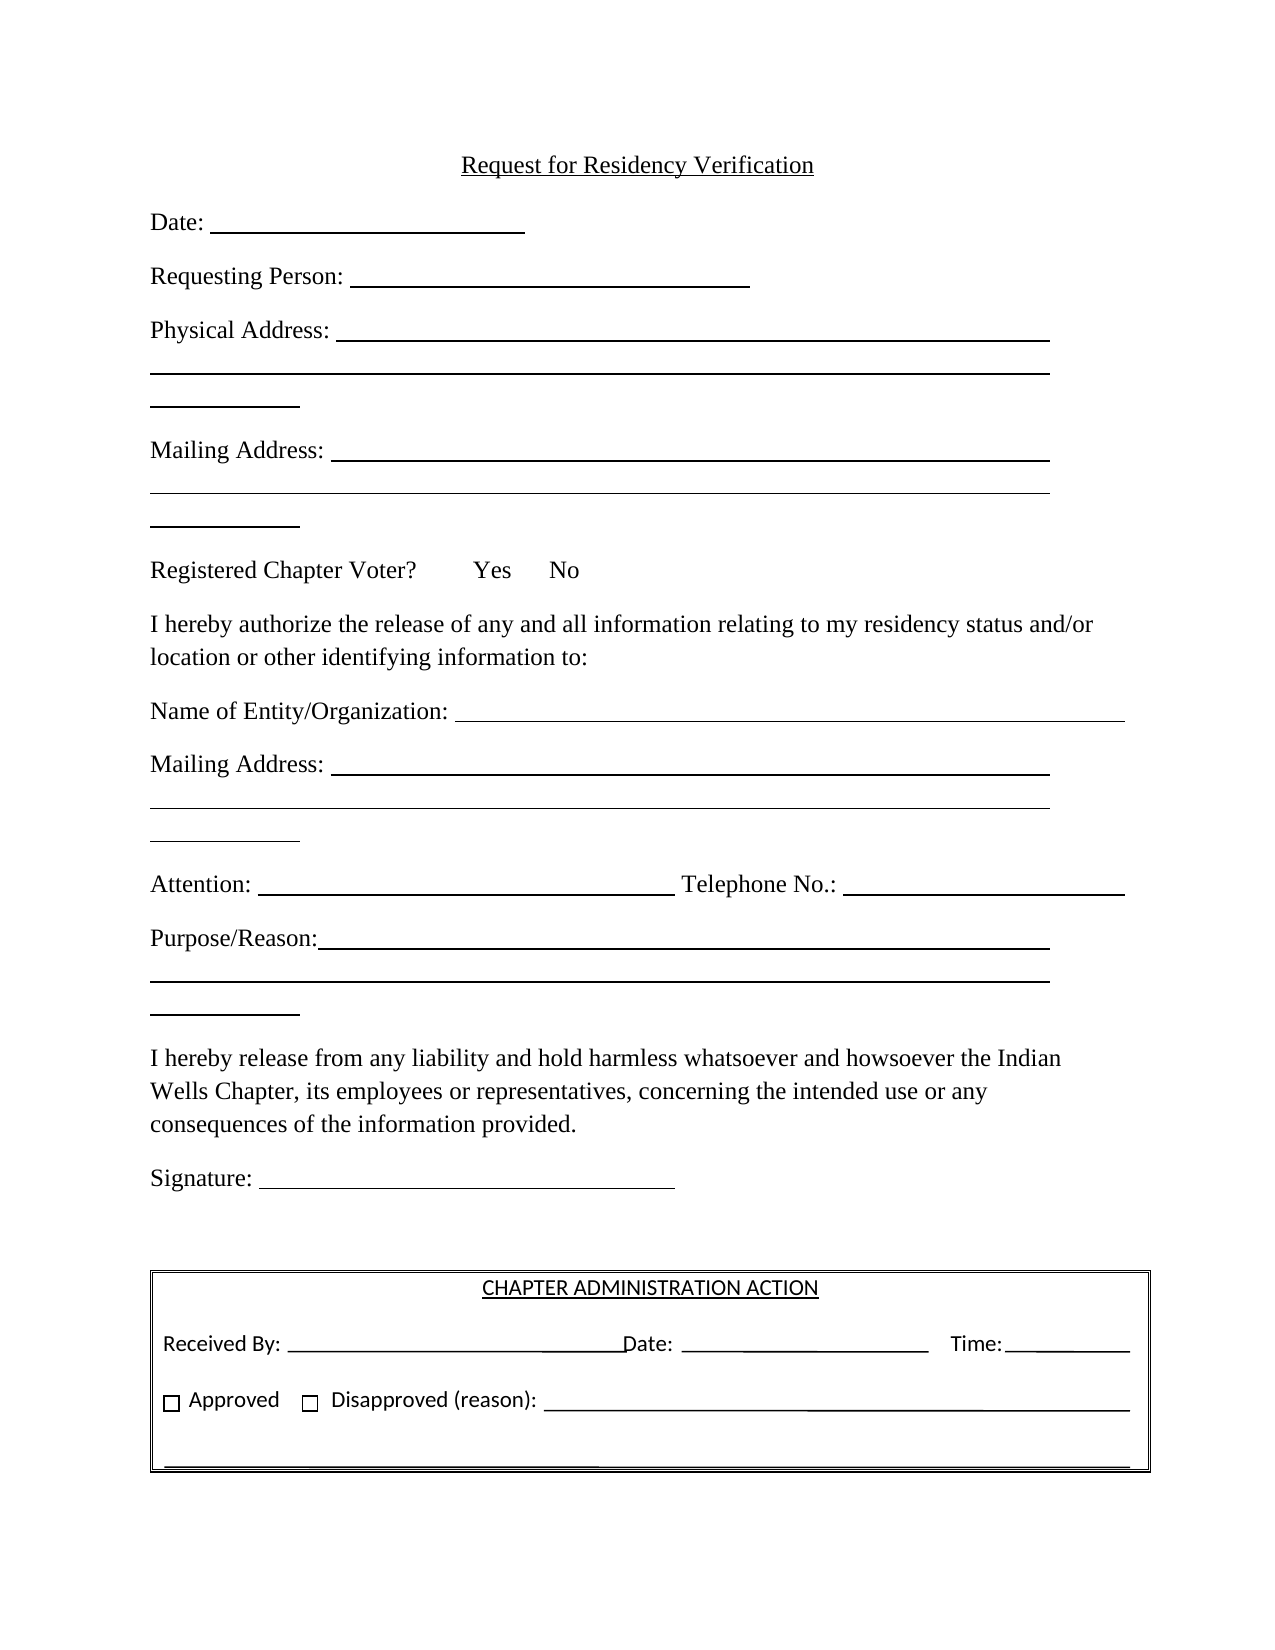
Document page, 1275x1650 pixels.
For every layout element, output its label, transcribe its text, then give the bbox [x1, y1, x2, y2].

text I hereby authorize the release of any and all information relating to my residency status and/or location or other identifying information to: [150, 609, 1125, 671]
text Purpose/Reason: [150, 923, 1125, 1018]
text Name of Entity/Organization: [150, 696, 1125, 724]
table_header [153, 1273, 1148, 1469]
text Request for Residency Verification [150, 150, 1125, 179]
text Attention: Telephone No.: [150, 869, 1125, 898]
text Signature: [150, 1163, 1125, 1192]
text Physical Address: [150, 315, 1125, 410]
text Mailing Address: [150, 749, 1125, 844]
text Requesting Person: [150, 261, 1125, 290]
text I hereby release from any liability and hold harmless whatsoever and howsoever the Indian Wells Chapter, its employees or representatives, concerning the intended use or any consequences of the information provided. [150, 1043, 1125, 1138]
text Mailing Address: [150, 435, 1125, 530]
text Registered Chapter Voter? Yes No [150, 555, 1125, 584]
text Date: [150, 207, 1125, 236]
